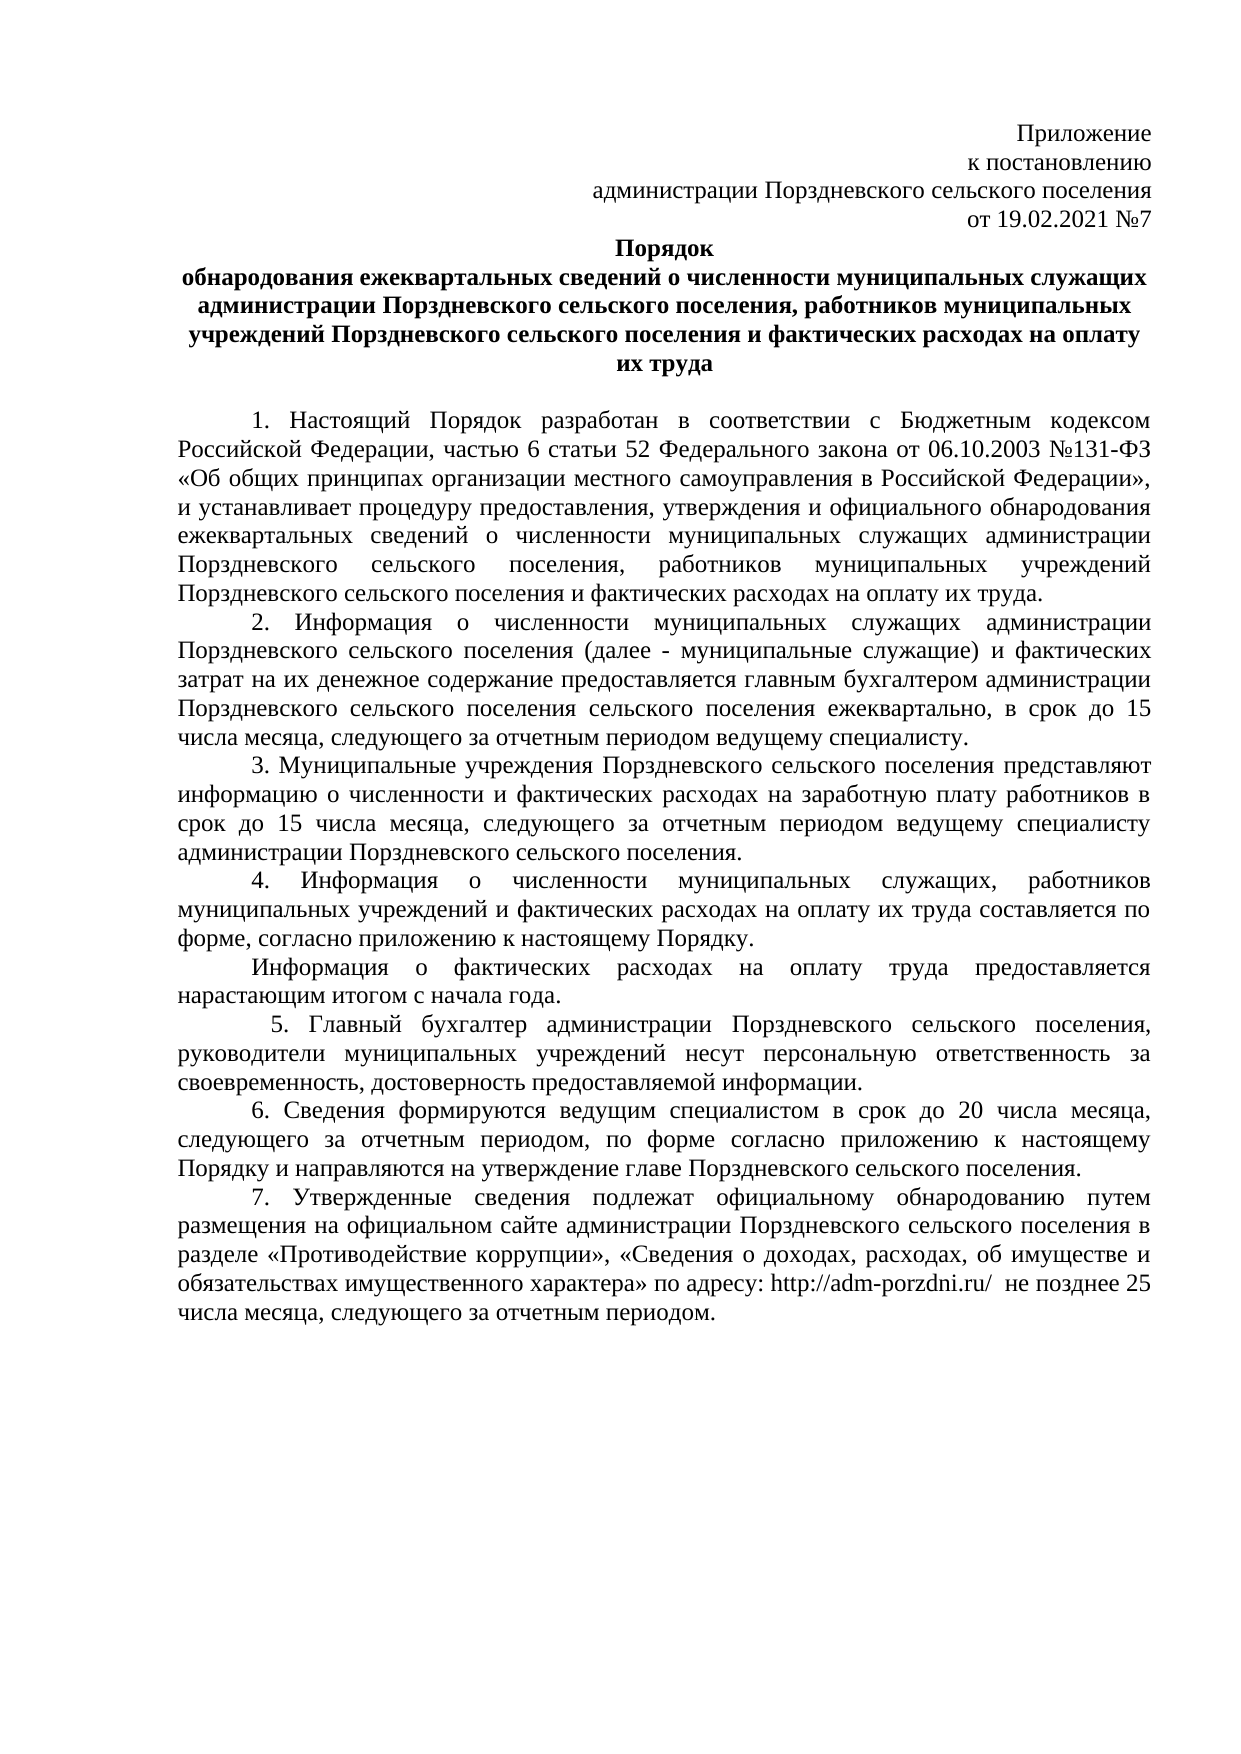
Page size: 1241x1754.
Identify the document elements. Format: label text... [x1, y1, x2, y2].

text 6. Сведения формируются ведущим специалистом в срок до 20 числа месяца, следующего за отчетным периодом, по форме согласно приложению к настоящему Порядку и направляются на утверждение главе Порздневского сельского поселения. [177, 1096, 1152, 1182]
text Приложение [177, 118, 1152, 147]
text Порядок [177, 233, 1152, 262]
text 4. Информация о численности муниципальных служащих, работников муниципальных учреждений и фактических расходах на оплату их труда составляется по форме, согласно приложению к настоящему Порядку. [177, 866, 1152, 952]
text 5. Главный бухгалтер администрации Порздневского сельского поселения, руководители муниципальных учреждений несут персональную ответственность за своевременность, достоверность предоставляемой информации. [177, 1009, 1152, 1096]
text обнародования ежеквартальных сведений о численности муниципальных служащих администрации Порздневского сельского поселения, работников муниципальных учреждений Порздневского сельского поселения и фактических расходах на оплату их труда [177, 262, 1152, 377]
text 7. Утвержденные сведения подлежат официальному обнародованию путем размещения на официальном сайте администрации Порздневского сельского поселения в разделе «Противодействие коррупции», «Сведения о доходах, расходах, об имуществе и обязательствах имущественного характера» по адресу: http://adm-porzdni.ru/ не позднее 25 числа месяца, следующего за отчетным периодом. [177, 1182, 1152, 1326]
text от 19.02.2021 №7 [177, 204, 1152, 233]
text к постановлению [177, 147, 1152, 176]
text администрации Порздневского сельского поселения [177, 176, 1152, 204]
text 1. Настоящий Порядок разработан в соответствии с Бюджетным кодексом Российской Федерации, частью 6 статьи 52 Федерального закона от 06.10.2003 №131-ФЗ «Об общих принципах организации местного самоуправления в Российской Федерации», и устанавливает процедуру предоставления, утверждения и официального обнародования ежеквартальных сведений о численности муниципальных служащих администрации Порздневского сельского поселения, работников муниципальных учреждений Порздневского сельского поселения и фактических расходах на оплату их труда. [177, 406, 1152, 607]
text 3. Муниципальные учреждения Порздневского сельского поселения представляют информацию о численности и фактических расходах на заработную плату работников в срок до 15 числа месяца, следующего за отчетным периодом ведущему специалисту администрации Порздневского сельского поселения. [177, 751, 1152, 866]
text 2. Информация о численности муниципальных служащих администрации Порздневского сельского поселения (далее - муниципальные служащие) и фактических затрат на их денежное содержание предоставляется главным бухгалтером администрации Порздневского сельского поселения сельского поселения ежеквартально, в срок до 15 числа месяца, следующего за отчетным периодом ведущему специалисту. [177, 607, 1152, 751]
text Информация о фактических расходах на оплату труда предоставляется нарастающим итогом с начала года. [177, 952, 1152, 1009]
